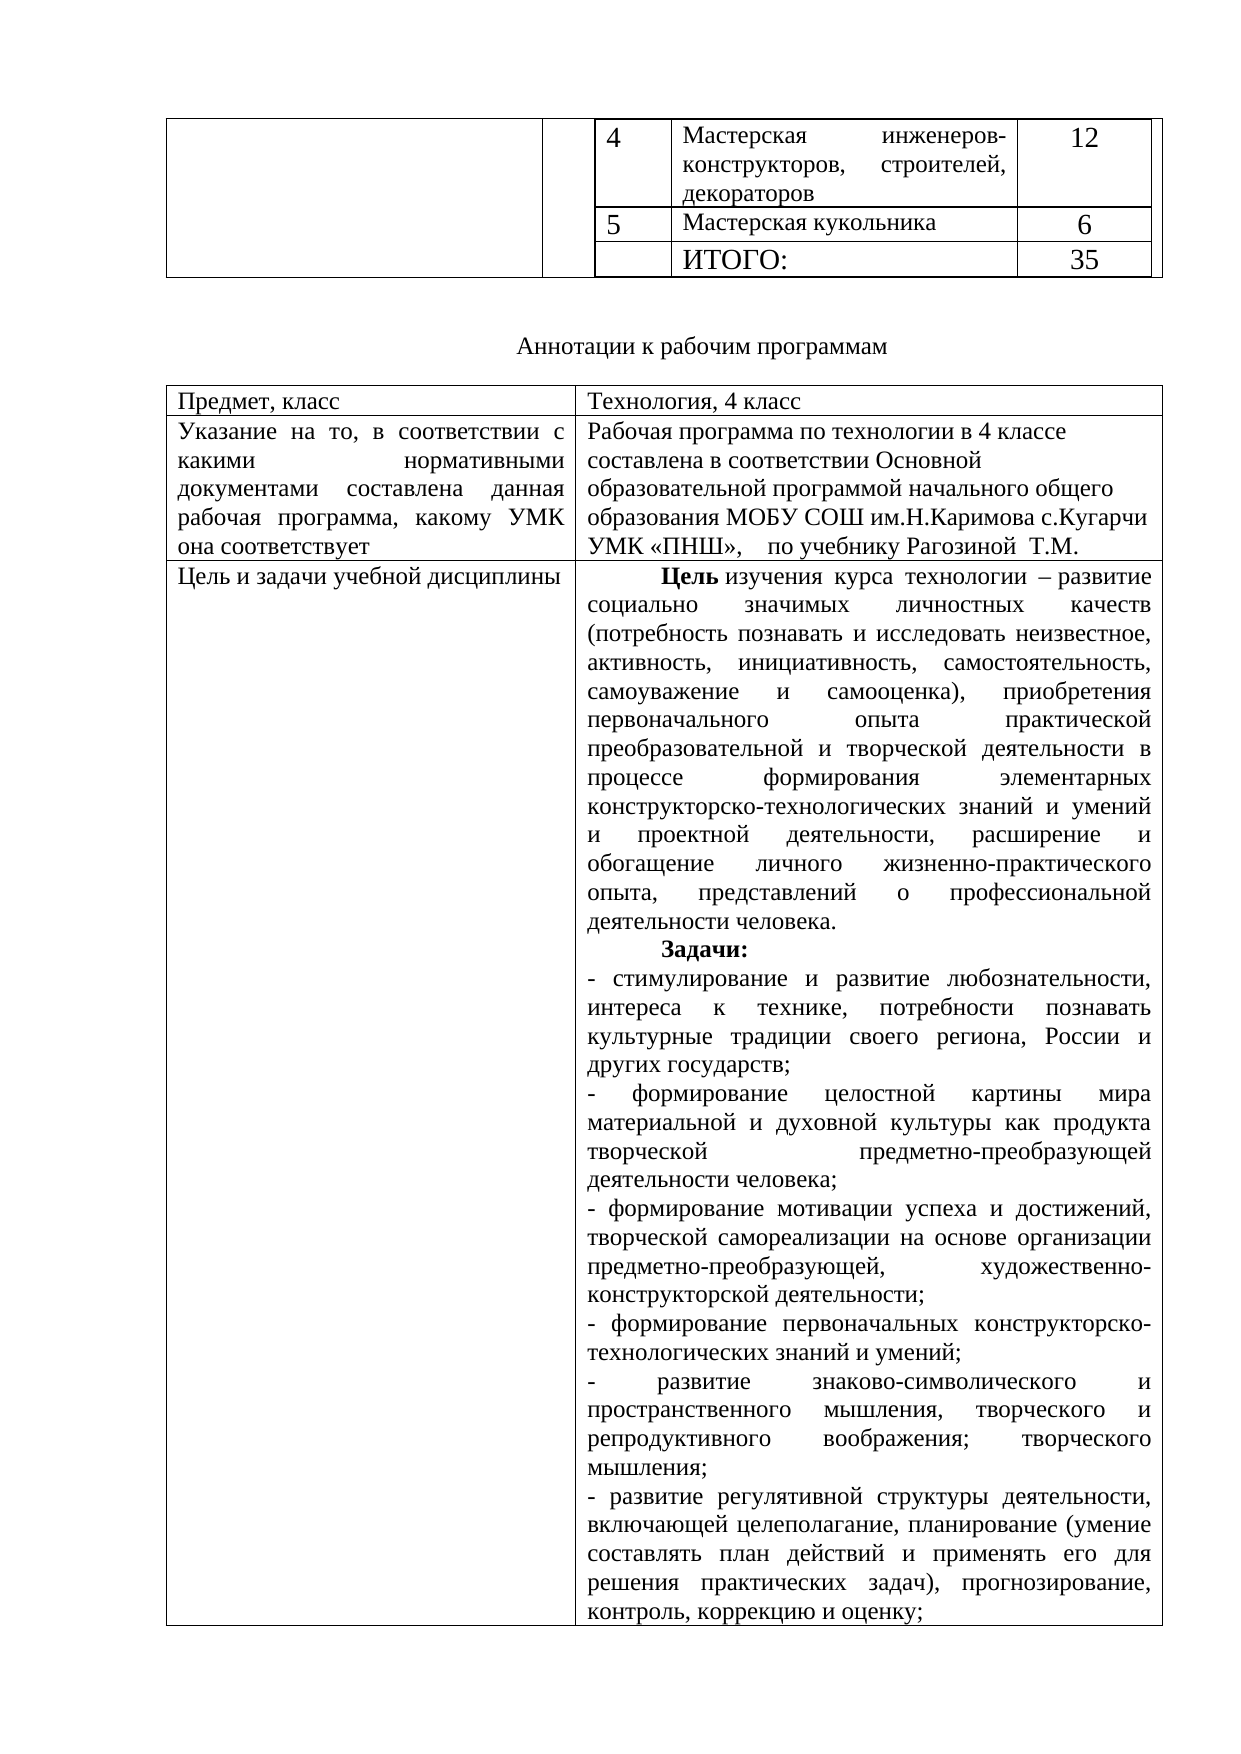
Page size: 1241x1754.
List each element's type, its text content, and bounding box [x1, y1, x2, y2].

table_cell [672, 120, 1017, 206]
table_cell [596, 242, 671, 276]
table_cell [1018, 242, 1151, 276]
table_cell [543, 119, 594, 277]
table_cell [167, 561, 575, 1624]
table_cell Рабочая программа по технологии в 4 классе составлена в соответствии Основной образовательной программой начального общего образования МОБУ СОШ им.Н.Каримова с.Кугарчи УМК «ПНШ», по учебнику Рагозиной Т.М. [576, 416, 1162, 560]
table_header Технология, 4 класс [576, 386, 1162, 415]
table_header Предмет, класс [167, 386, 575, 415]
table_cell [167, 119, 542, 277]
table_cell [596, 208, 671, 241]
table_cell [672, 208, 1017, 241]
table_cell [1018, 208, 1151, 241]
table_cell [576, 561, 1162, 1624]
table_cell Указание на то, в соответствии с какими нормативными документами составлена данная рабочая программа, какому УМК она соответствует [167, 416, 575, 560]
table_cell [596, 120, 671, 206]
list Аннотации к рабочим программам [252, 331, 1152, 360]
table_cell [672, 242, 1017, 276]
table_cell [1018, 120, 1151, 206]
table_cell [1152, 119, 1162, 277]
